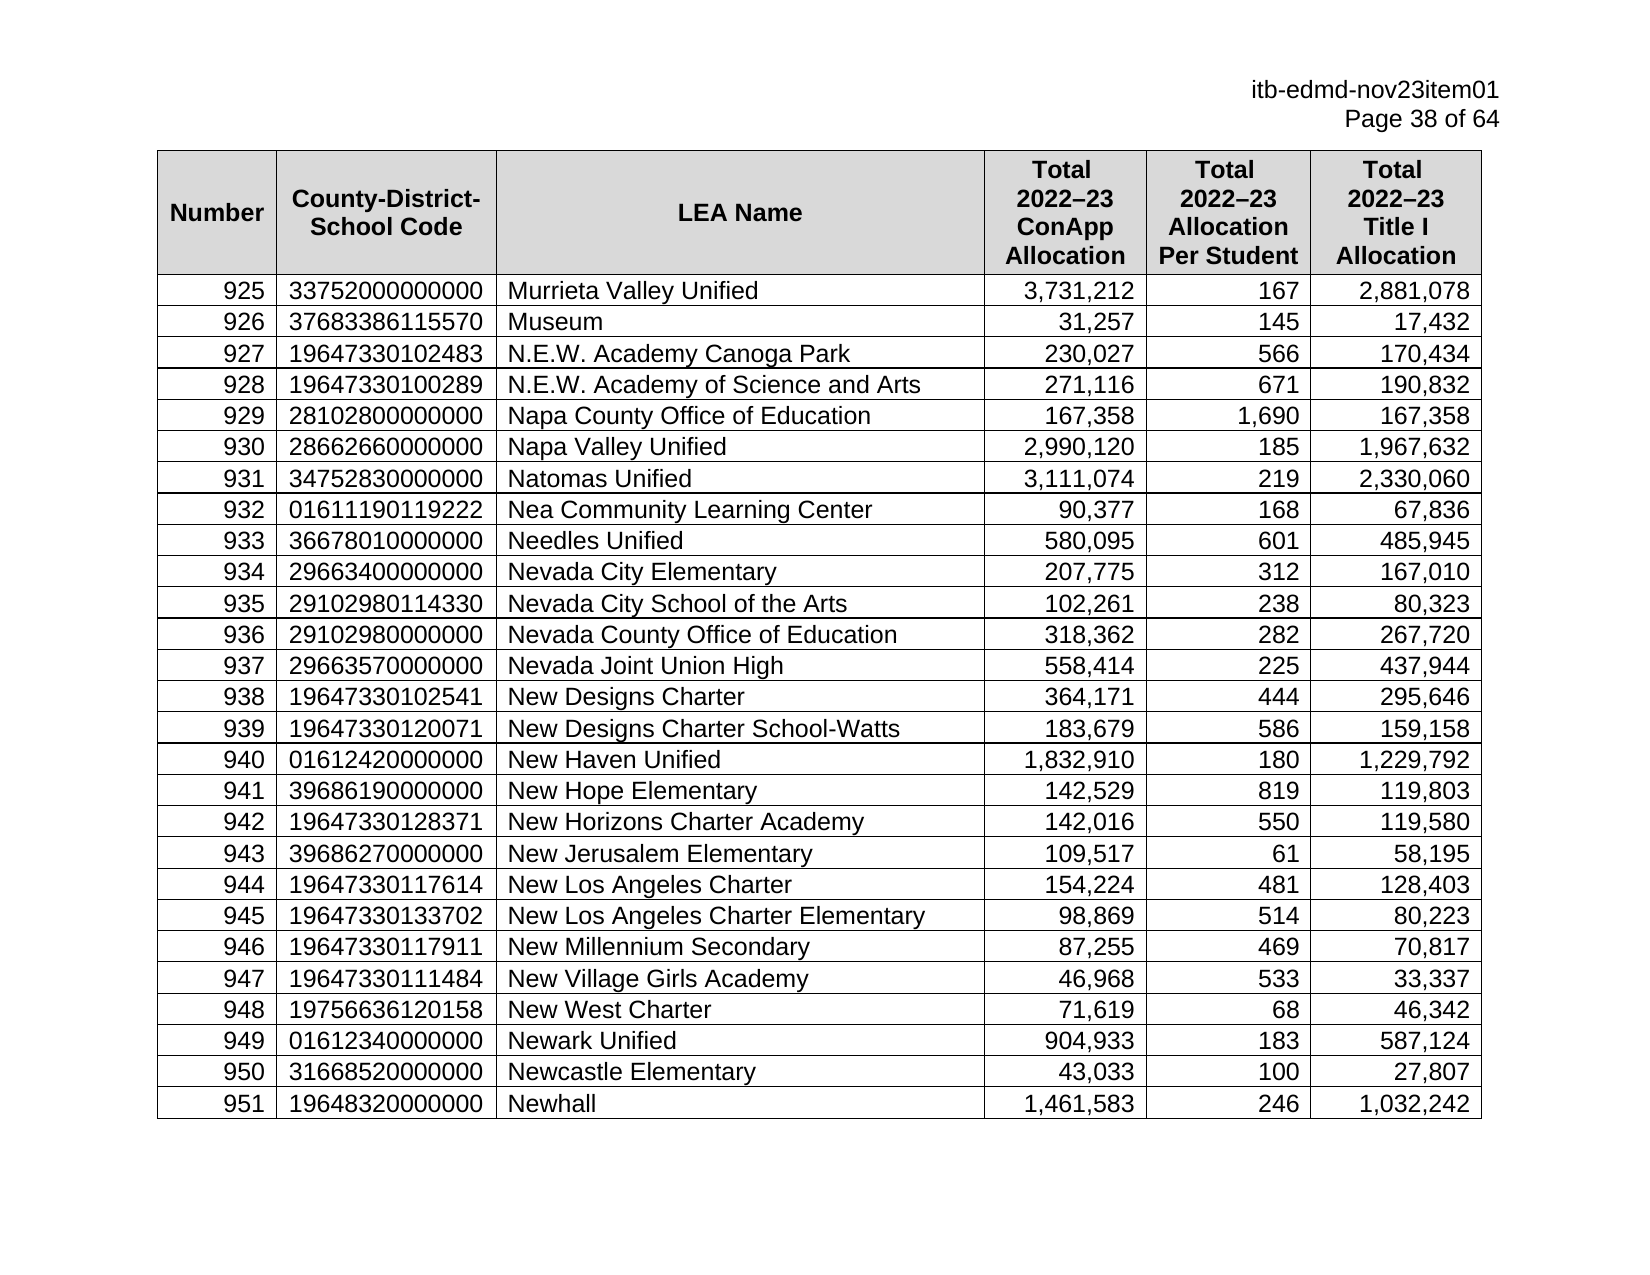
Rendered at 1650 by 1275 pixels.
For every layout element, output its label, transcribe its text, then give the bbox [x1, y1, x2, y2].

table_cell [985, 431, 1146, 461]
table_header Total 2022–23 Allocation Per Student [1147, 151, 1310, 274]
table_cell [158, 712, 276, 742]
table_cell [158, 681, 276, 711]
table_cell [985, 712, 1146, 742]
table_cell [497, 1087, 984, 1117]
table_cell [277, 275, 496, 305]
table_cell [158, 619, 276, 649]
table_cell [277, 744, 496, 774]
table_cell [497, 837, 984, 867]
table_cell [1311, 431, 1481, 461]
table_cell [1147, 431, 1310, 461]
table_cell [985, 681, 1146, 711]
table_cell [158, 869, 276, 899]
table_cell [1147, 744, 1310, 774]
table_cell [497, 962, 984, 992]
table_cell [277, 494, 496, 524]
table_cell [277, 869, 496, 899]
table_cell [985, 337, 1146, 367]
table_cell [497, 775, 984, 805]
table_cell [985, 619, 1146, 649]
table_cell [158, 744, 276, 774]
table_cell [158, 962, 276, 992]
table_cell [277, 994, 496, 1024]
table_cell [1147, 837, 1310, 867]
table_header Number [158, 151, 276, 274]
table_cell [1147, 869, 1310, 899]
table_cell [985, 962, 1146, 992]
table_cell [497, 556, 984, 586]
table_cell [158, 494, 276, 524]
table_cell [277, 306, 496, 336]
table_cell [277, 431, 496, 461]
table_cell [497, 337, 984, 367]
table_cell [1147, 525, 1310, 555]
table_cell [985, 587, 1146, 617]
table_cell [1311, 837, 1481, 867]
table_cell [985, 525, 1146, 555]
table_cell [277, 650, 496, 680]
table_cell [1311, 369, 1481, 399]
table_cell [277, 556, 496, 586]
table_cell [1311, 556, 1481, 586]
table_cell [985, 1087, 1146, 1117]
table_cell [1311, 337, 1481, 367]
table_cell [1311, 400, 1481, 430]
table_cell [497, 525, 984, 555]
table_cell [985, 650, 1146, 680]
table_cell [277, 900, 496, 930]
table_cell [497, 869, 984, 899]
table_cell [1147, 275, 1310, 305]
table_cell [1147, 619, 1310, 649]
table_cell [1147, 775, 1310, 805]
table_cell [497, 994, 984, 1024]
table_header Total 2022–23 Title I Allocation [1311, 151, 1481, 274]
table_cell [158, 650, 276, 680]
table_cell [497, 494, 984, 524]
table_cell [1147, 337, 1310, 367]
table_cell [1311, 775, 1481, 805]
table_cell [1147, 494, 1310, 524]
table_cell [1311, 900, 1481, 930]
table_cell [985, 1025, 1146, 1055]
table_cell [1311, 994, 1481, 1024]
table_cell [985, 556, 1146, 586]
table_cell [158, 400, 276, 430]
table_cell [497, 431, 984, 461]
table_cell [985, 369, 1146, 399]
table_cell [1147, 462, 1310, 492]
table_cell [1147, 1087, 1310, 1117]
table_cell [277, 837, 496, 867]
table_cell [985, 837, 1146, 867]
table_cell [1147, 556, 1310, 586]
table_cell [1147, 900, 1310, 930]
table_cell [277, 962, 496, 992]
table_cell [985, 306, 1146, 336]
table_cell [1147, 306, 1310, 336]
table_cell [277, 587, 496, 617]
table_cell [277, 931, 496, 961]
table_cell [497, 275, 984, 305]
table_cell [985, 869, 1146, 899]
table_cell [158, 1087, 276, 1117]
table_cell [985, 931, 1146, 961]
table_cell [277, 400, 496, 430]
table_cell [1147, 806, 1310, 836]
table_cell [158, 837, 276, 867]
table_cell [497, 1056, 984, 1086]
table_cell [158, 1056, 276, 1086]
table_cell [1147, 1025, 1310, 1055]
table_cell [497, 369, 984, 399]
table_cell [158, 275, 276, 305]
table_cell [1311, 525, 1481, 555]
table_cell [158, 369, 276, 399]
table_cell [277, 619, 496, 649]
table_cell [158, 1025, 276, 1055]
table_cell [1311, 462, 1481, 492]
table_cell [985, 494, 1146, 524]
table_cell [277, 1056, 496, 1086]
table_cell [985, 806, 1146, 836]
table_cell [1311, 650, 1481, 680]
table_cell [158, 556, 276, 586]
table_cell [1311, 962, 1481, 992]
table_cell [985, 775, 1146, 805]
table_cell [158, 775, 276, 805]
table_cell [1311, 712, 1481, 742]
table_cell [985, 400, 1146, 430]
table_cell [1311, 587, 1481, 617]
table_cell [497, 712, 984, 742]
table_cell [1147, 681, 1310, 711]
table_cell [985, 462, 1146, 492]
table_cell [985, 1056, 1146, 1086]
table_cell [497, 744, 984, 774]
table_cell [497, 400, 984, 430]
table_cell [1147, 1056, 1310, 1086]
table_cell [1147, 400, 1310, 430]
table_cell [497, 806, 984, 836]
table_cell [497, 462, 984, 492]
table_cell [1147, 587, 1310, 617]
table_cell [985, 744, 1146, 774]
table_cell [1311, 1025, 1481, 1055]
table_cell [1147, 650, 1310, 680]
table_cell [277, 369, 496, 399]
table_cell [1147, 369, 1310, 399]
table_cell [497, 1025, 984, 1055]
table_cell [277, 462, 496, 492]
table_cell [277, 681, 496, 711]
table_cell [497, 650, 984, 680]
table_header County-District-School Code [277, 151, 496, 274]
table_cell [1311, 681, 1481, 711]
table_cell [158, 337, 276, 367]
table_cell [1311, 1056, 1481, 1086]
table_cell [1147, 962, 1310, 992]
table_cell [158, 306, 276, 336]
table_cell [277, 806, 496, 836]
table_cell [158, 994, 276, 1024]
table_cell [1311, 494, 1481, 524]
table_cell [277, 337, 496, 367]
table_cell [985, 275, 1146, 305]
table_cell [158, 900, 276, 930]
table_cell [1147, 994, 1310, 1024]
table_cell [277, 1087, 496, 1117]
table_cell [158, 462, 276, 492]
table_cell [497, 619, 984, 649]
table_header Total 2022–23 ConApp Allocation [985, 151, 1146, 274]
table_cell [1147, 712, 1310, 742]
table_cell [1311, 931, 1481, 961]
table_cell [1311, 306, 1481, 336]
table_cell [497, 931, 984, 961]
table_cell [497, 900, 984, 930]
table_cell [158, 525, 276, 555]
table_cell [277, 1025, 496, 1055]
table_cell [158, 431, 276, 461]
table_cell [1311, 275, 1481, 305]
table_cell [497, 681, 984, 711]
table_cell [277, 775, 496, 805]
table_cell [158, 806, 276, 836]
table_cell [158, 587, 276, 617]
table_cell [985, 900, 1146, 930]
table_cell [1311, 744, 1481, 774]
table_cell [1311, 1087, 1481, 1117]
table_header LEA Name [497, 151, 984, 274]
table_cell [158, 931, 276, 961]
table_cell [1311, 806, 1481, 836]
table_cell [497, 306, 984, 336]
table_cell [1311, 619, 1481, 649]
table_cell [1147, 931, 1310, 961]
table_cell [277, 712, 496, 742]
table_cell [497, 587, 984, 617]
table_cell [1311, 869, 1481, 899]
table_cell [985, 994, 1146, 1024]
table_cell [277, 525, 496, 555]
